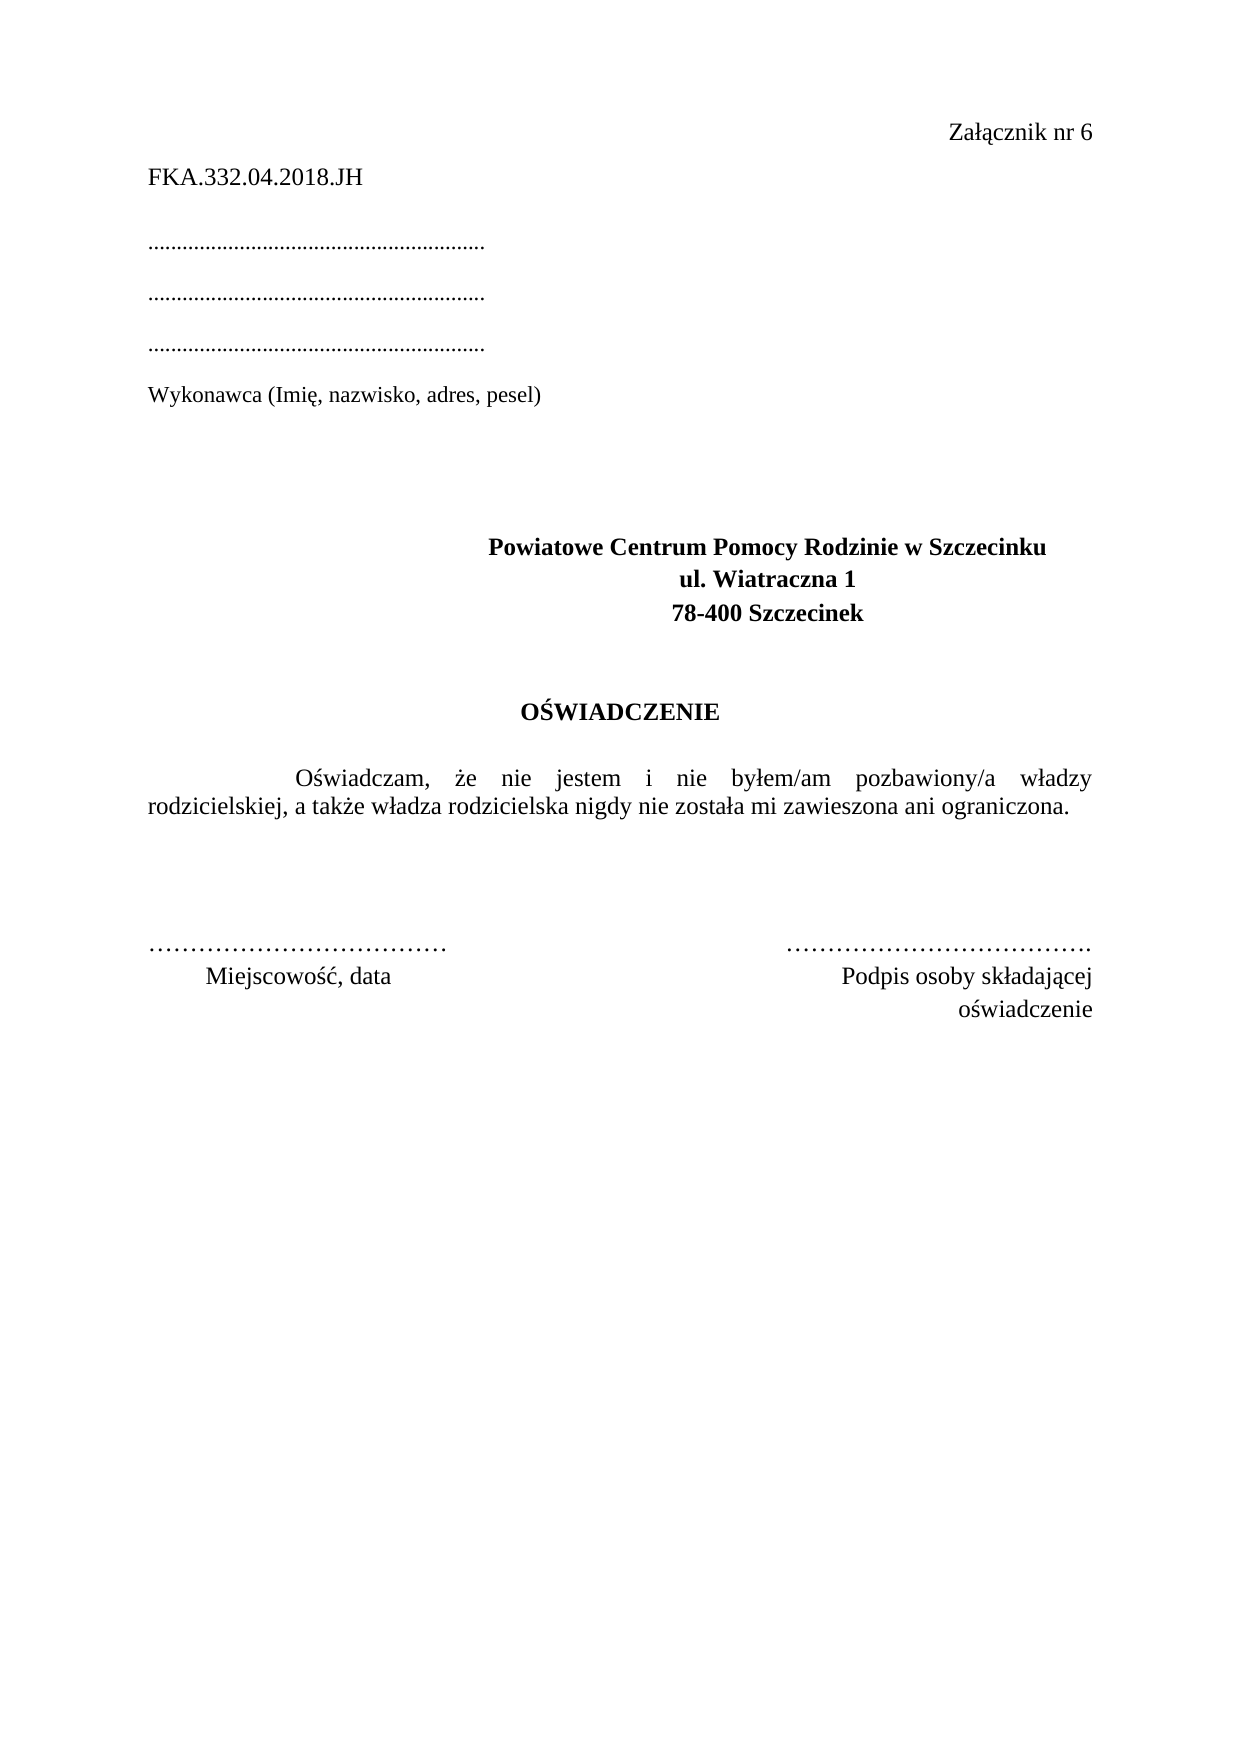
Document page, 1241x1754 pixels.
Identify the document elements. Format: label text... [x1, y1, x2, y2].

text 78-400 Szczecinek [443, 598, 1093, 626]
text OŚWIADCZENIE [148, 697, 1093, 725]
text ul. Wiatraczna 1 [443, 564, 1093, 593]
text Miejscowość, data Podpis osoby składającej oświadczenie [148, 961, 1093, 1023]
text ........................................................... [148, 330, 1093, 357]
text ........................................................... [148, 228, 1093, 255]
text ……………………………… ………………………………. [148, 928, 1093, 957]
text ........................................................... [148, 279, 1093, 306]
text Wykonawca (Imię, nazwisko, adres, pesel) [148, 381, 1093, 408]
text FKA.332.04.2018.JH [148, 162, 1093, 191]
text Oświadczam, że nie jestem i nie byłem/am pozbawiony/a władzy rodzicielskiej, a także władza rodzicielska nigdy nie została mi zawieszona ani ograniczona. [148, 763, 1093, 820]
text Załącznik nr 6 [811, 117, 1093, 146]
text Powiatowe Centrum Pomocy Rodzinie w Szczecinku [443, 532, 1093, 560]
